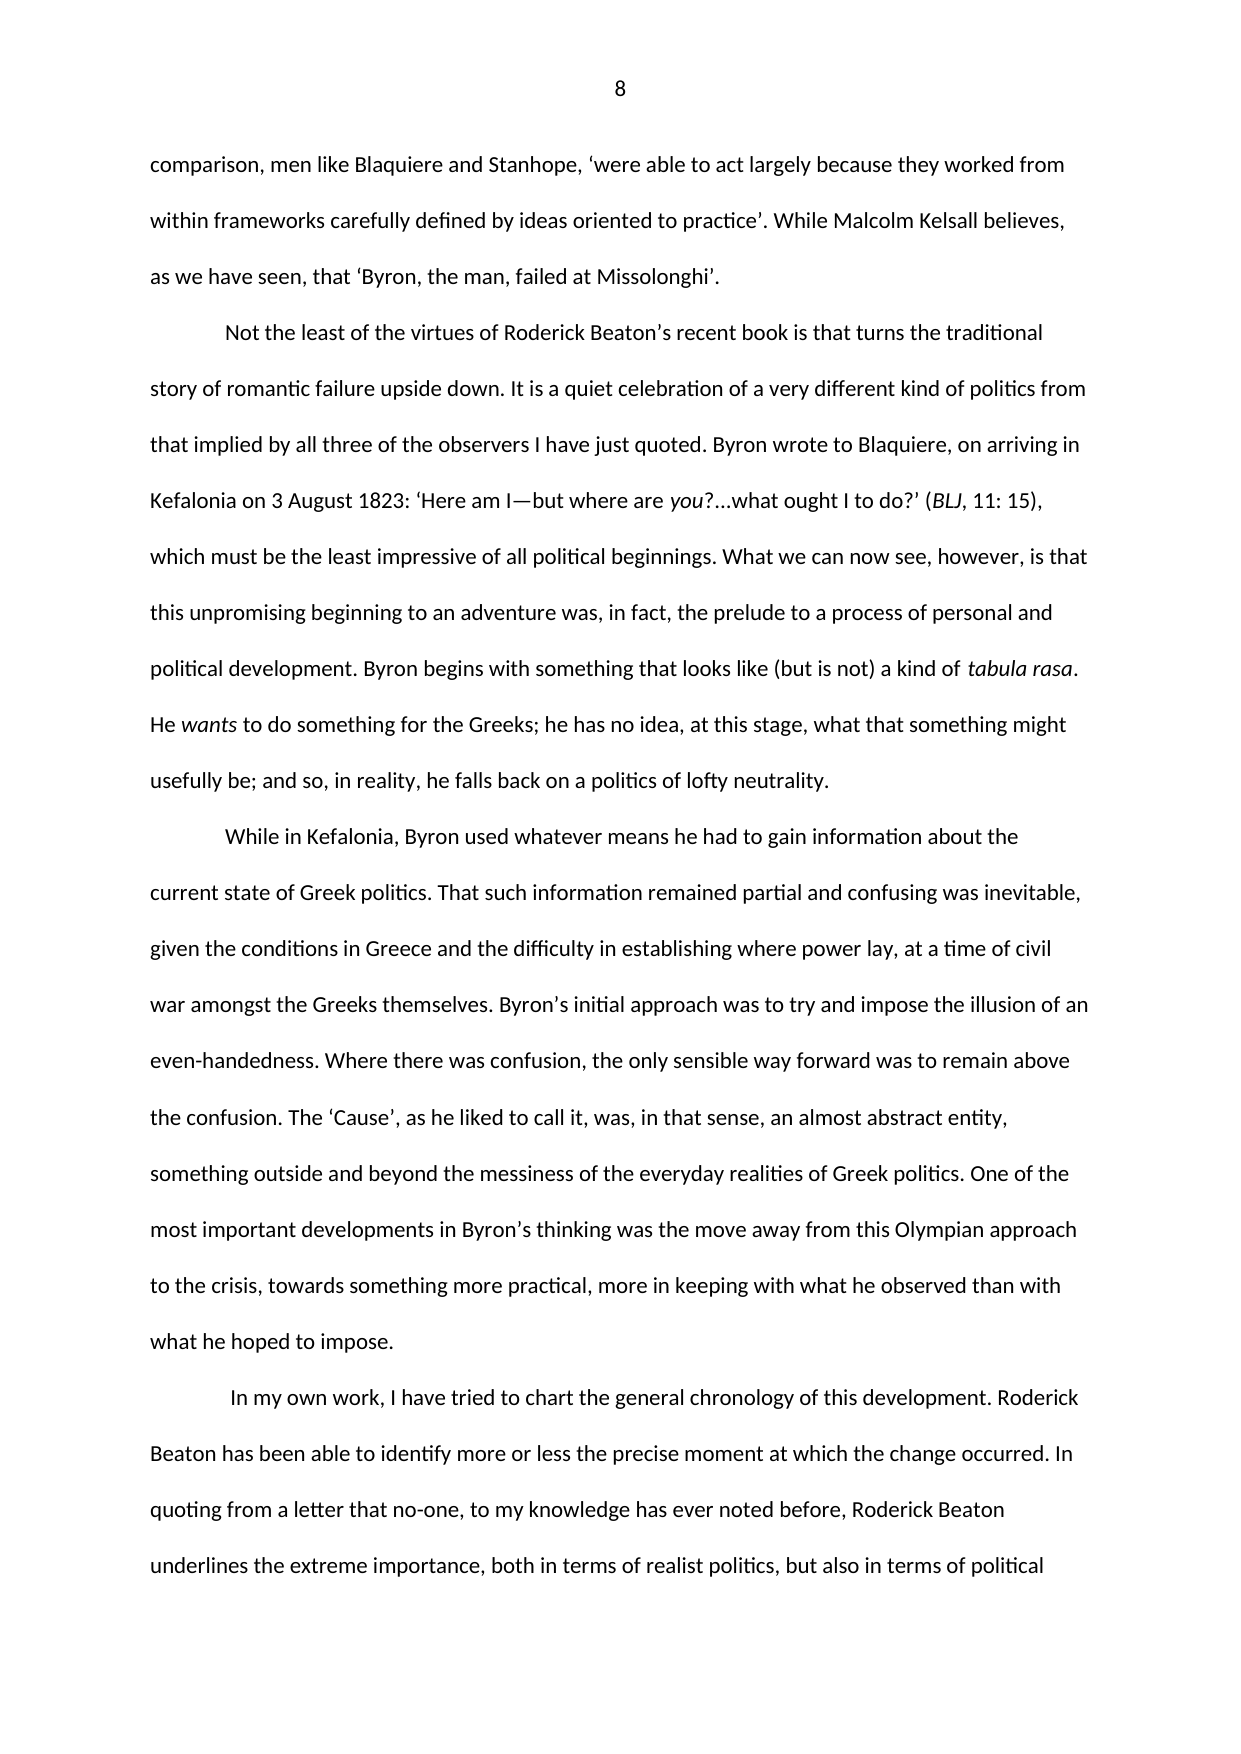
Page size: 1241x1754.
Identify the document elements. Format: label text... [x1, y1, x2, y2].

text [150, 1383, 1090, 1579]
text While in Kefalonia, Byron used whatever means he had to gain information about the current state of Greek politics. That such information remained partial and confusing was inevitable, given the conditions in Greece and the difficulty in establishing where power lay, at a time of civil war amongst the Greeks themselves. Byron’s initial approach was to try and impose the illusion of an even-handedness. Where there was confusion, the only sensible way forward was to remain above the confusion. The ‘Cause’, as he liked to call it, was, in that sense, an almost abstract entity, something outside and beyond the messiness of the everyday realities of Greek politics. One of the most important developments in Byron’s thinking was the move away from this Olympian approach to the crisis, towards something more practical, more in keeping with what he observed than with what he hoped to impose. [150, 822, 1090, 1355]
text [150, 150, 1090, 290]
text Not the least of the virtues of Roderick Beaton’s recent book is that turns the traditional story of romantic failure upside down. It is a quiet celebration of a very different kind of politics from that implied by all three of the observers I have just quoted. Byron wrote to Blaquiere, on arriving in Kefalonia on 3 August 1823: ‘Here am I—but where are you?...what ought I to do?’ (BLJ, 11: 15), which must be the least impressive of all political beginnings. What we can now see, however, is that this unpromising beginning to an adventure was, in fact, the prelude to a process of personal and political development. Byron begins with something that looks like (but is not) a kind of tabula rasa. He wants to do something for the Greeks; he has no idea, at this stage, what that something might usefully be; and so, in reality, he falls back on a politics of lofty neutrality. [150, 318, 1090, 794]
